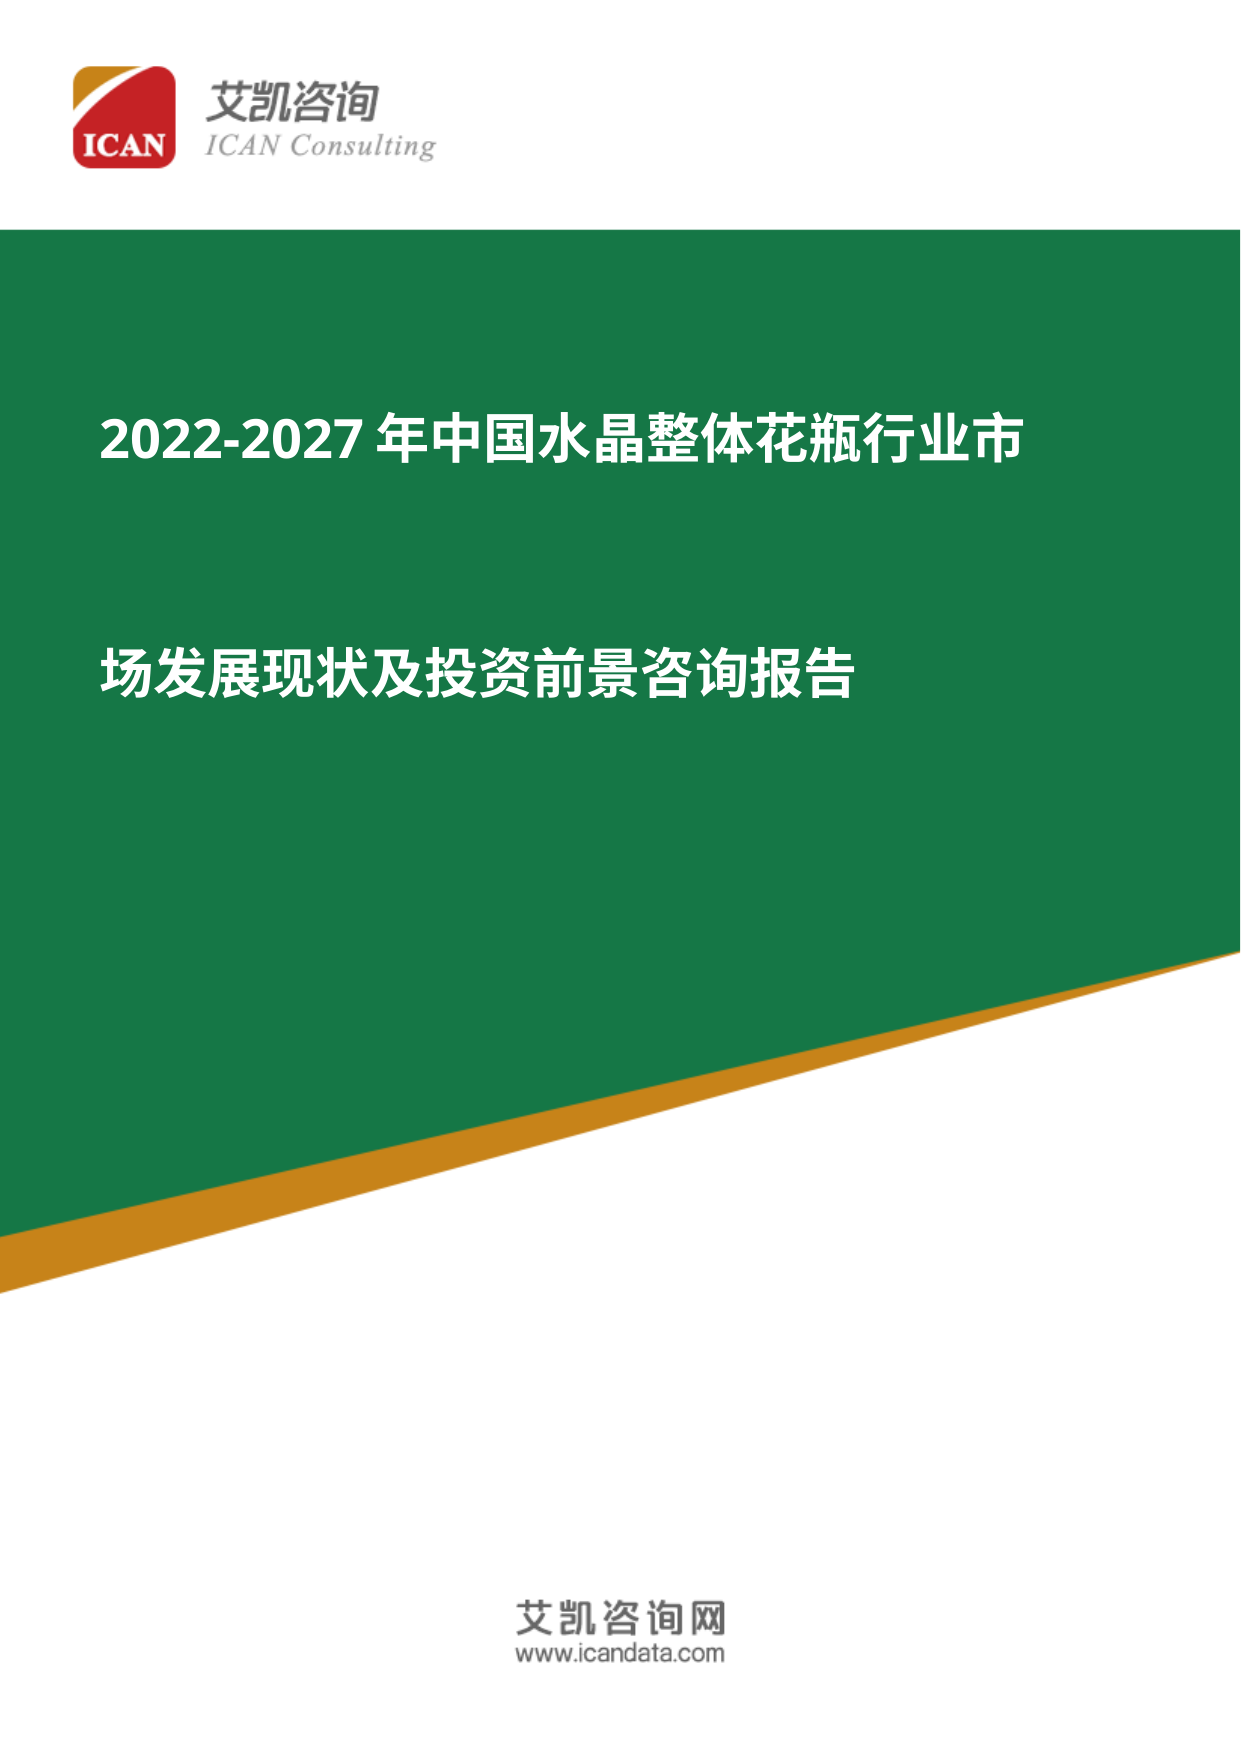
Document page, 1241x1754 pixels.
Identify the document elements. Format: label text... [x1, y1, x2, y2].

picture [0, 5, 1241, 1754]
subtitle 2022-2027年中国水晶整体花瓶行业市场发展现状及投资前景咨询报告 [99, 386, 1053, 718]
